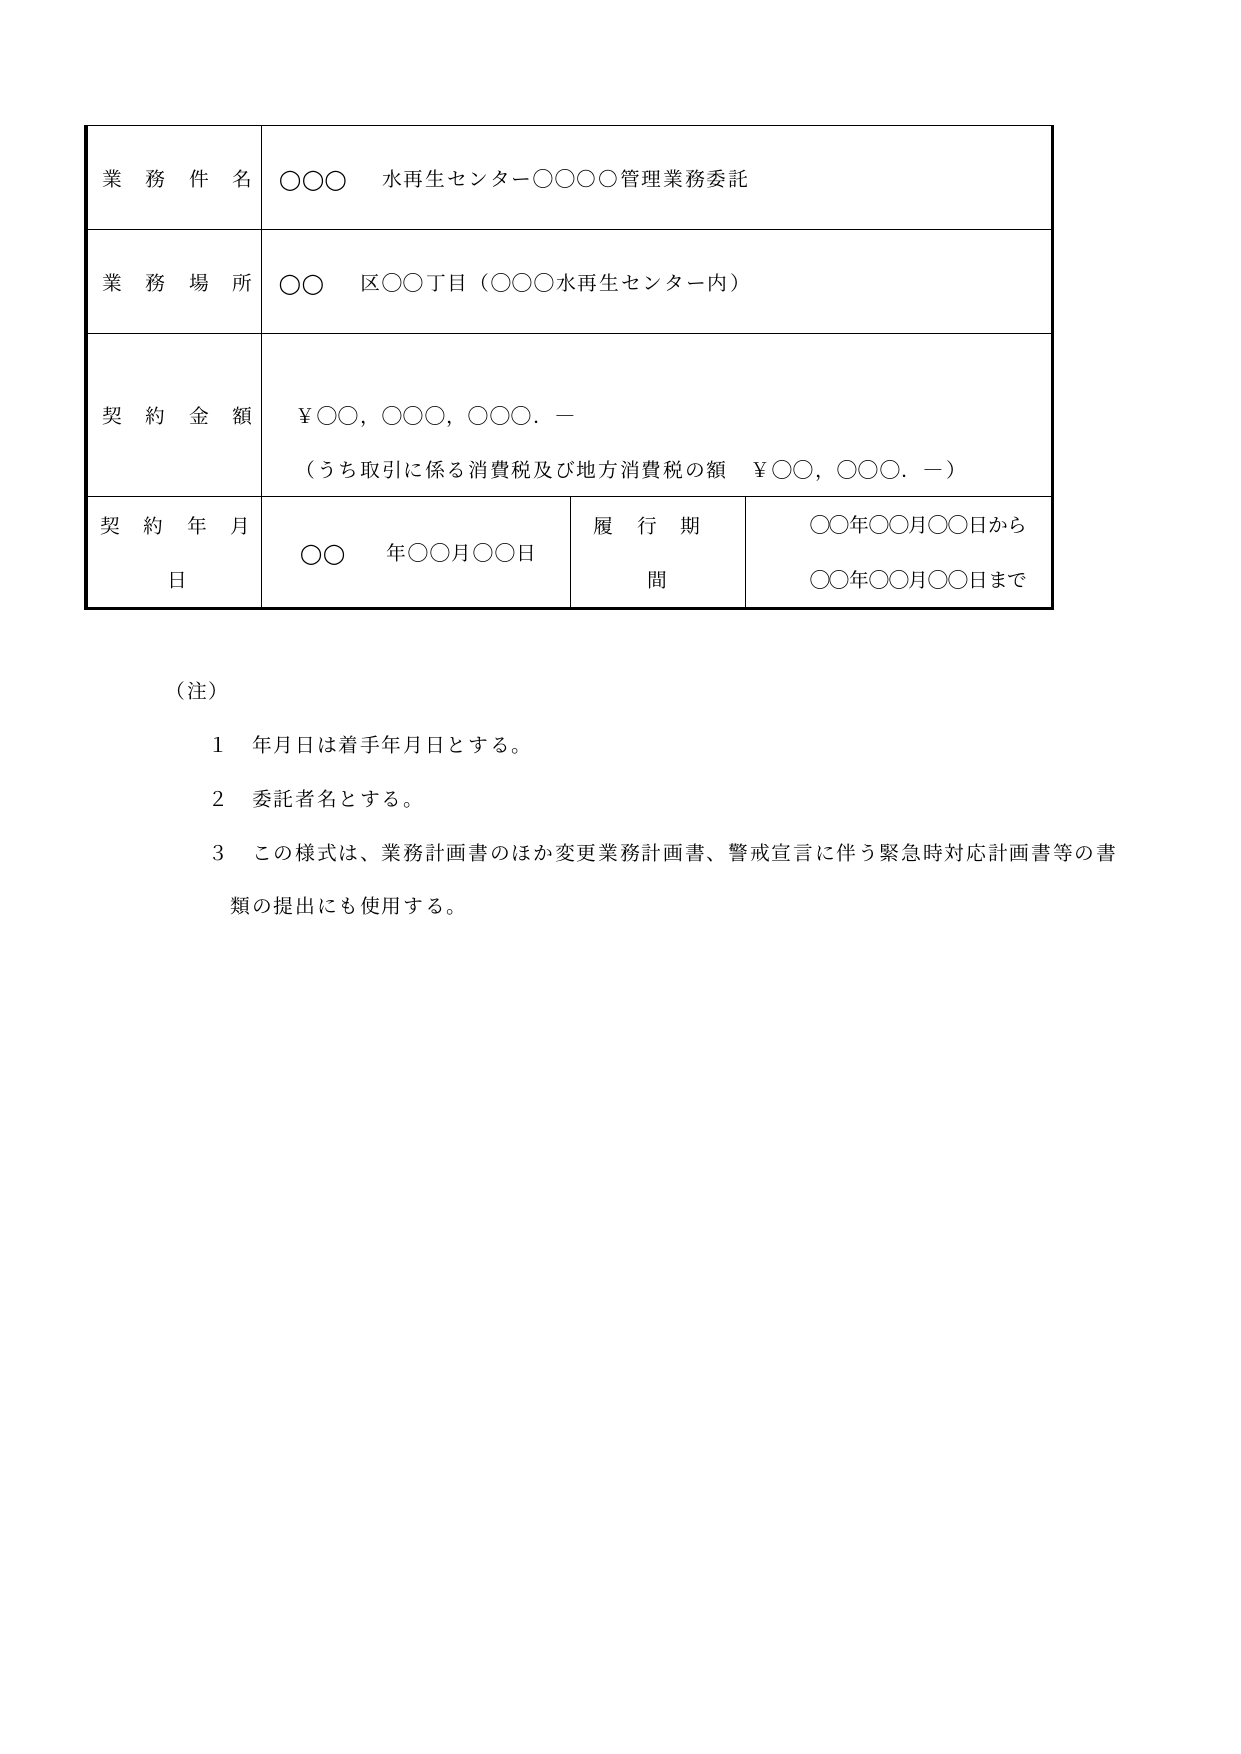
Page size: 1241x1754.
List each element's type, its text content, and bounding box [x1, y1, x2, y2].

table_cell ◯◯◯水再生センター◯◯○○管理業務委託 [262, 126, 1051, 229]
table_cell 契 約 金 額 [88, 334, 261, 496]
table_cell 業 務 件 名 [88, 126, 261, 229]
text ３ この様式は、業務計画書のほか変更業務計画書、警戒宣言に伴う緊急時対応計画書等の書類の提出にも使用する。 [207, 825, 1118, 932]
text １ 年月日は着手年月日とする。 [207, 717, 1118, 771]
text ２ 委託者名とする。 [207, 771, 1118, 825]
table_cell 業 務 場 所 [88, 230, 261, 333]
table_cell ￥◯◯，◯◯◯，◯◯◯．― （うち取引に係る消費税及び地方消費税の額 ￥◯◯，◯◯◯．―） [262, 334, 1051, 496]
table_cell 履行期間 [571, 497, 745, 607]
table_cell ◯◯年◯◯月◯◯日 [262, 497, 570, 607]
table_cell 契約年月日 [88, 497, 261, 607]
table_cell ◯◯区◯◯丁目（◯◯◯水再生センター内） [262, 230, 1051, 333]
text （注） [160, 663, 1118, 717]
table_cell ◯◯年◯◯月◯◯日から ◯◯年◯◯月◯◯日まで [746, 497, 1051, 607]
